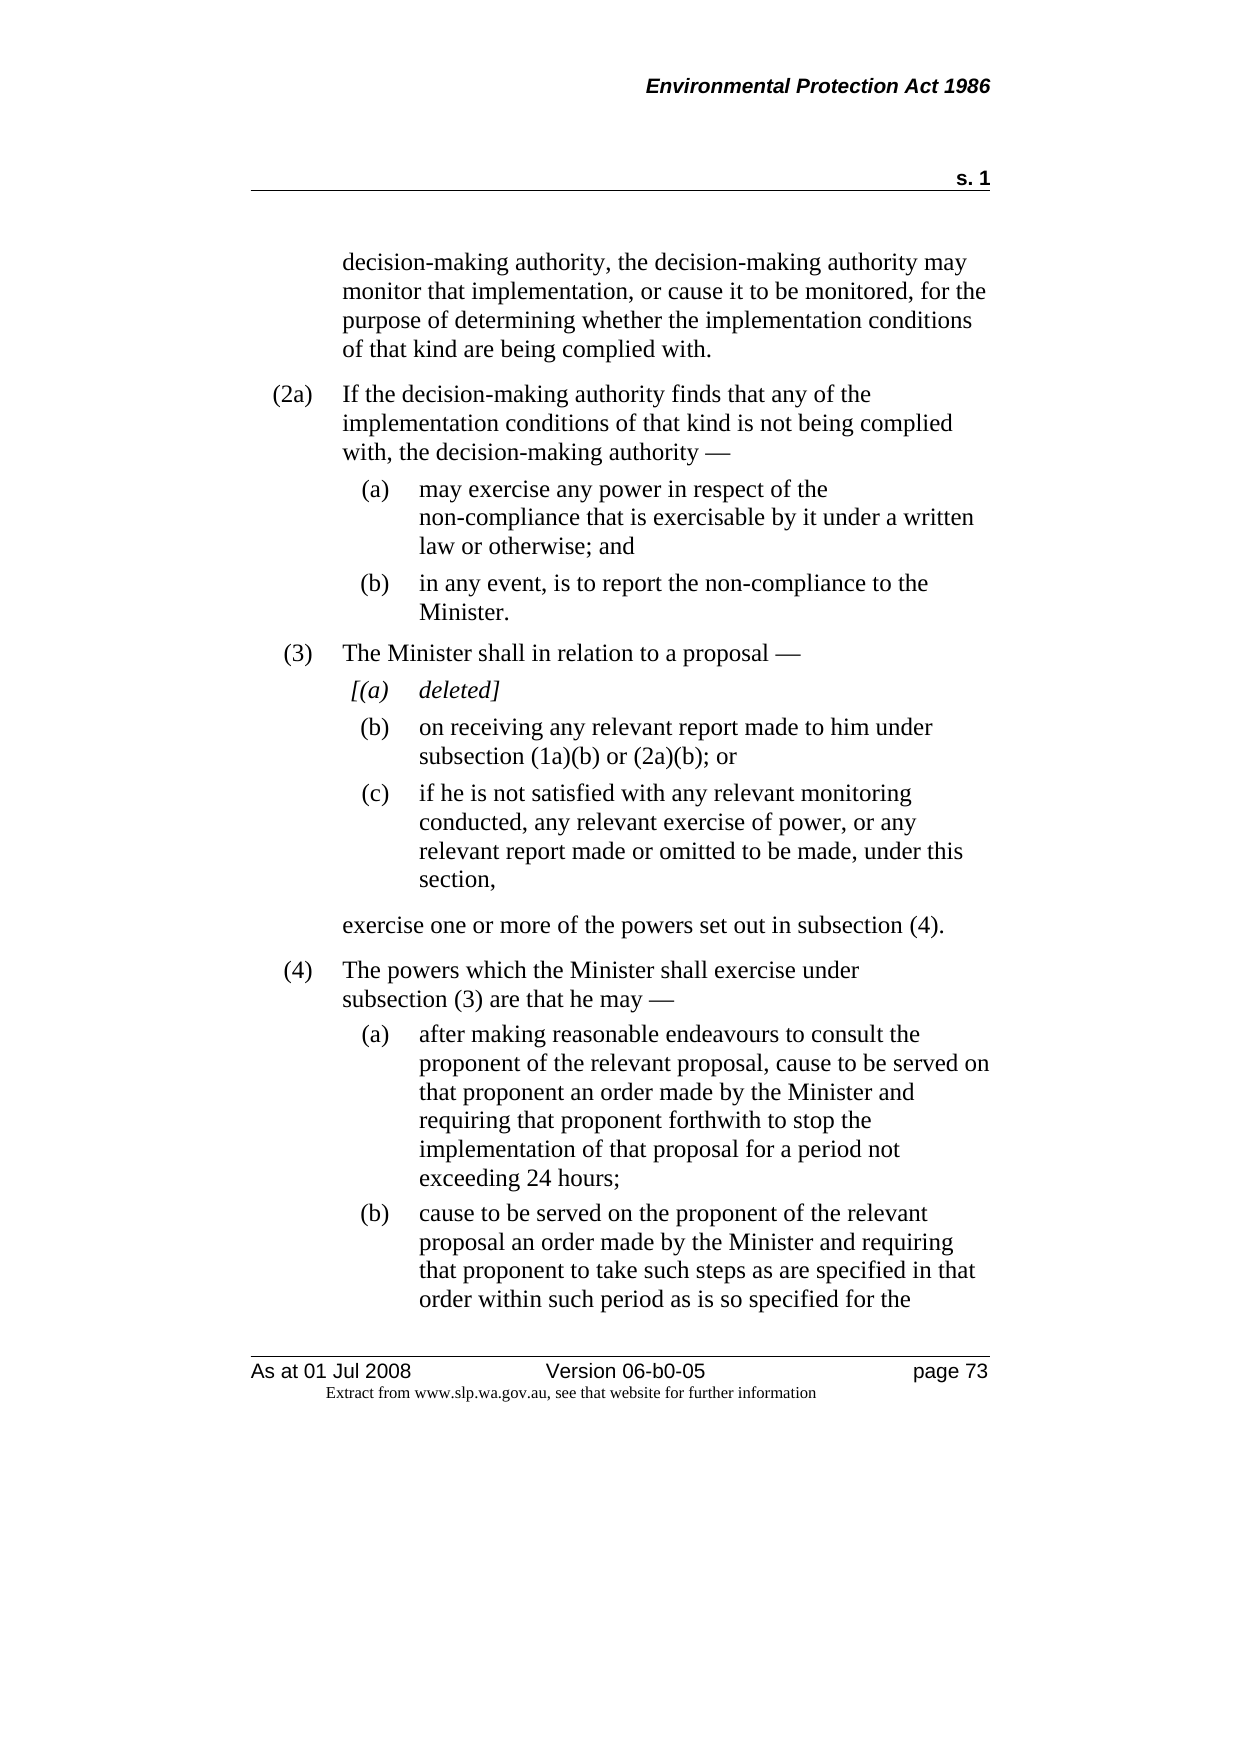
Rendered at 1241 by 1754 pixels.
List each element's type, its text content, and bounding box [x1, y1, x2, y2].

text (c) if he is not satisfied with any relevant monitoring conducted, any relevant exercise of power, or any relevant report made or omitted to be made, under this section, [251, 778, 990, 893]
text (4) The powers which the Minister shall exercise under subsection (3) are that he may — [251, 955, 990, 1013]
text (a) after making reasonable endeavours to consult the proponent of the relevant proposal, cause to be served on that proponent an order made by the Minister and requiring that proponent forthwith to stop the implementation of that proposal for a period not exceeding 24 hours; [251, 1019, 990, 1192]
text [251, 1198, 990, 1313]
text (2a) If the decision-making authority finds that any of the implementation conditions of that kind is not being complied with, the decision-making authority — [251, 379, 990, 465]
text (3) The Minister shall in relation to a proposal — [251, 638, 990, 667]
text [251, 247, 990, 362]
text (a) may exercise any power in respect of the non-compliance that is exercisable by it under a written law or otherwise; and [251, 474, 990, 560]
text [(a) deleted] [251, 675, 990, 704]
text (b) on receiving any relevant report made to him under subsection (1a)(b) or (2a)(b); or [251, 712, 990, 770]
text (b) in any event, is to report the non-compliance to the Minister. [251, 568, 990, 626]
text exercise one or more of the powers set out in subsection (4). [251, 910, 990, 939]
